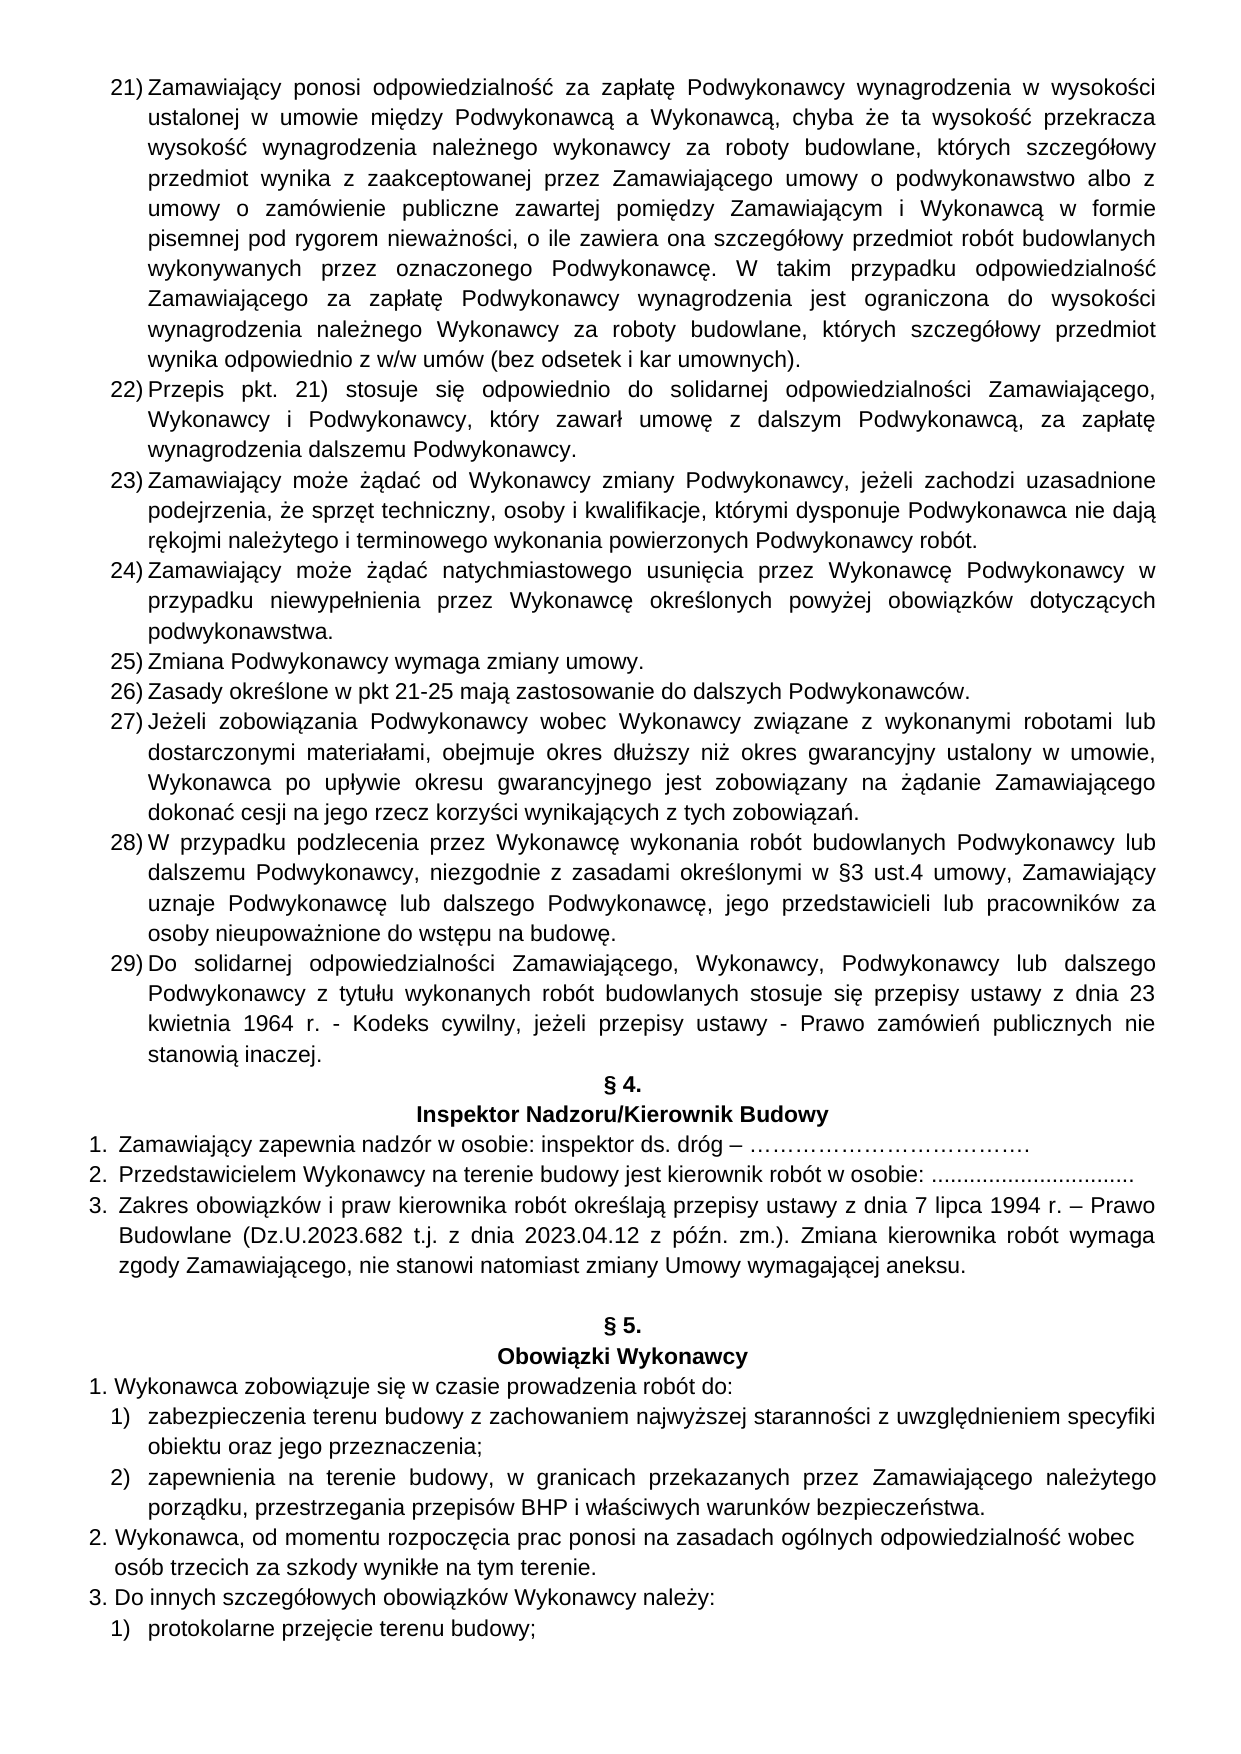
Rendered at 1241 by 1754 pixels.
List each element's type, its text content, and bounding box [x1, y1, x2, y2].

list Zamawiający może żądać natychmiastowego usunięcia przez Wykonawcę Podwykonawcy w przypadku niewypełnienia przez Wykonawcę określonych powyżej obowiązków dotyczących podwykonawstwa. [110, 557, 1156, 644]
text § 4. [89, 1071, 1156, 1097]
list W przypadku podzlecenia przez Wykonawcę wykonania robót budowlanych Podwykonawcy lub dalszemu Podwykonawcy, niezgodnie z zasadami określonymi w §3 ust.4 umowy, Zamawiający uznaje Podwykonawcę lub dalszego Podwykonawcę, jego przedstawicieli lub pracowników za osoby nieupoważnione do wstępu na budowę. [110, 829, 1156, 946]
list Zakres obowiązków i praw kierownika robót określają przepisy ustawy z dnia 7 lipca 1994 r. – Prawo Budowlane (Dz.U.2023.682 t.j. z dnia 2023.04.12 z późn. zm.). Zmiana kierownika robót wymaga zgody Zamawiającego, nie stanowi natomiast zmiany Umowy wymagającej aneksu. [89, 1192, 1156, 1278]
list Przedstawicielem Wykonawcy na terenie budowy jest kierownik robót w osobie: ................................ [89, 1161, 1156, 1188]
text 2. Wykonawca, od momentu rozpoczęcia prac ponosi na zasadach ogólnych odpowiedzialność wobec osób trzecich za szkody wynikłe na tym terenie. [89, 1524, 1156, 1580]
text Inspektor Nadzoru/Kierownik Budowy [89, 1101, 1156, 1127]
list Przepis pkt. 21) stosuje się odpowiednio do solidarnej odpowiedzialności Zamawiającego, Wykonawcy i Podwykonawcy, który zawarł umowę z dalszym Podwykonawcą, za zapłatę wynagrodzenia dalszemu Podwykonawcy. [110, 376, 1156, 463]
list Do solidarnej odpowiedzialności Zamawiającego, Wykonawcy, Podwykonawcy lub dalszego Podwykonawcy z tytułu wykonanych robót budowlanych stosuje się przepisy ustawy z dnia 23 kwietnia 1964 r. - Kodeks cywilny, jeżeli przepisy ustawy - Prawo zamówień publicznych nie stanowią inaczej. [110, 950, 1156, 1067]
list Zmiana Podwykonawcy wymaga zmiany umowy. [110, 648, 1156, 674]
list protokolarne przejęcie terenu budowy; [110, 1614, 1156, 1641]
list Zasady określone w pkt 21-25 mają zastosowanie do dalszych Podwykonawców. [110, 678, 1156, 704]
list Zamawiający zapewnia nadzór w osobie: inspektor ds. dróg – ………………………………. [89, 1131, 1156, 1157]
text Obowiązki Wykonawcy [89, 1343, 1156, 1369]
list Zamawiający ponosi odpowiedzialność za zapłatę Podwykonawcy wynagrodzenia w wysokości ustalonej w umowie między Podwykonawcą a Wykonawcą, chyba że ta wysokość przekracza wysokość wynagrodzenia należnego wykonawcy za roboty budowlane, których szczegółowy przedmiot wynika z zaakceptowanej przez Zamawiającego umowy o podwykonawstwo albo z umowy o zamówienie publiczne zawartej pomiędzy Zamawiającym i Wykonawcą w formie pisemnej pod rygorem nieważności, o ile zawiera ona szczegółowy przedmiot robót budowlanych wykonywanych przez oznaczonego Podwykonawcę. W takim przypadku odpowiedzialność Zamawiającego za zapłatę Podwykonawcy wynagrodzenia jest ograniczona do wysokości wynagrodzenia należnego Wykonawcy za roboty budowlane, których szczegółowy przedmiot wynika odpowiednio z w/w umów (bez odsetek i kar umownych). [110, 74, 1156, 372]
text 3. Do innych szczegółowych obowiązków Wykonawcy należy: [89, 1584, 1156, 1611]
text 1. Wykonawca zobowiązuje się w czasie prowadzenia robót do: [89, 1373, 1156, 1399]
text § 5. [89, 1312, 1156, 1339]
list zapewnienia na terenie budowy, w granicach przekazanych przez Zamawiającego należytego porządku, przestrzegania przepisów BHP i właściwych warunków bezpieczeństwa. [110, 1463, 1156, 1520]
list Zamawiający może żądać od Wykonawcy zmiany Podwykonawcy, jeżeli zachodzi uzasadnione podejrzenia, że sprzęt techniczny, osoby i kwalifikacje, którymi dysponuje Podwykonawca nie dają rękojmi należytego i terminowego wykonania powierzonych Podwykonawcy robót. [110, 467, 1156, 553]
list zabezpieczenia terenu budowy z zachowaniem najwyższej staranności z uwzględnieniem specyfiki obiektu oraz jego przeznaczenia; [110, 1403, 1156, 1459]
list Jeżeli zobowiązania Podwykonawcy wobec Wykonawcy związane z wykonanymi robotami lub dostarczonymi materiałami, obejmuje okres dłuższy niż okres gwarancyjny ustalony w umowie, Wykonawca po upływie okresu gwarancyjnego jest zobowiązany na żądanie Zamawiającego dokonać cesji na jego rzecz korzyści wynikających z tych zobowiązań. [110, 708, 1156, 825]
